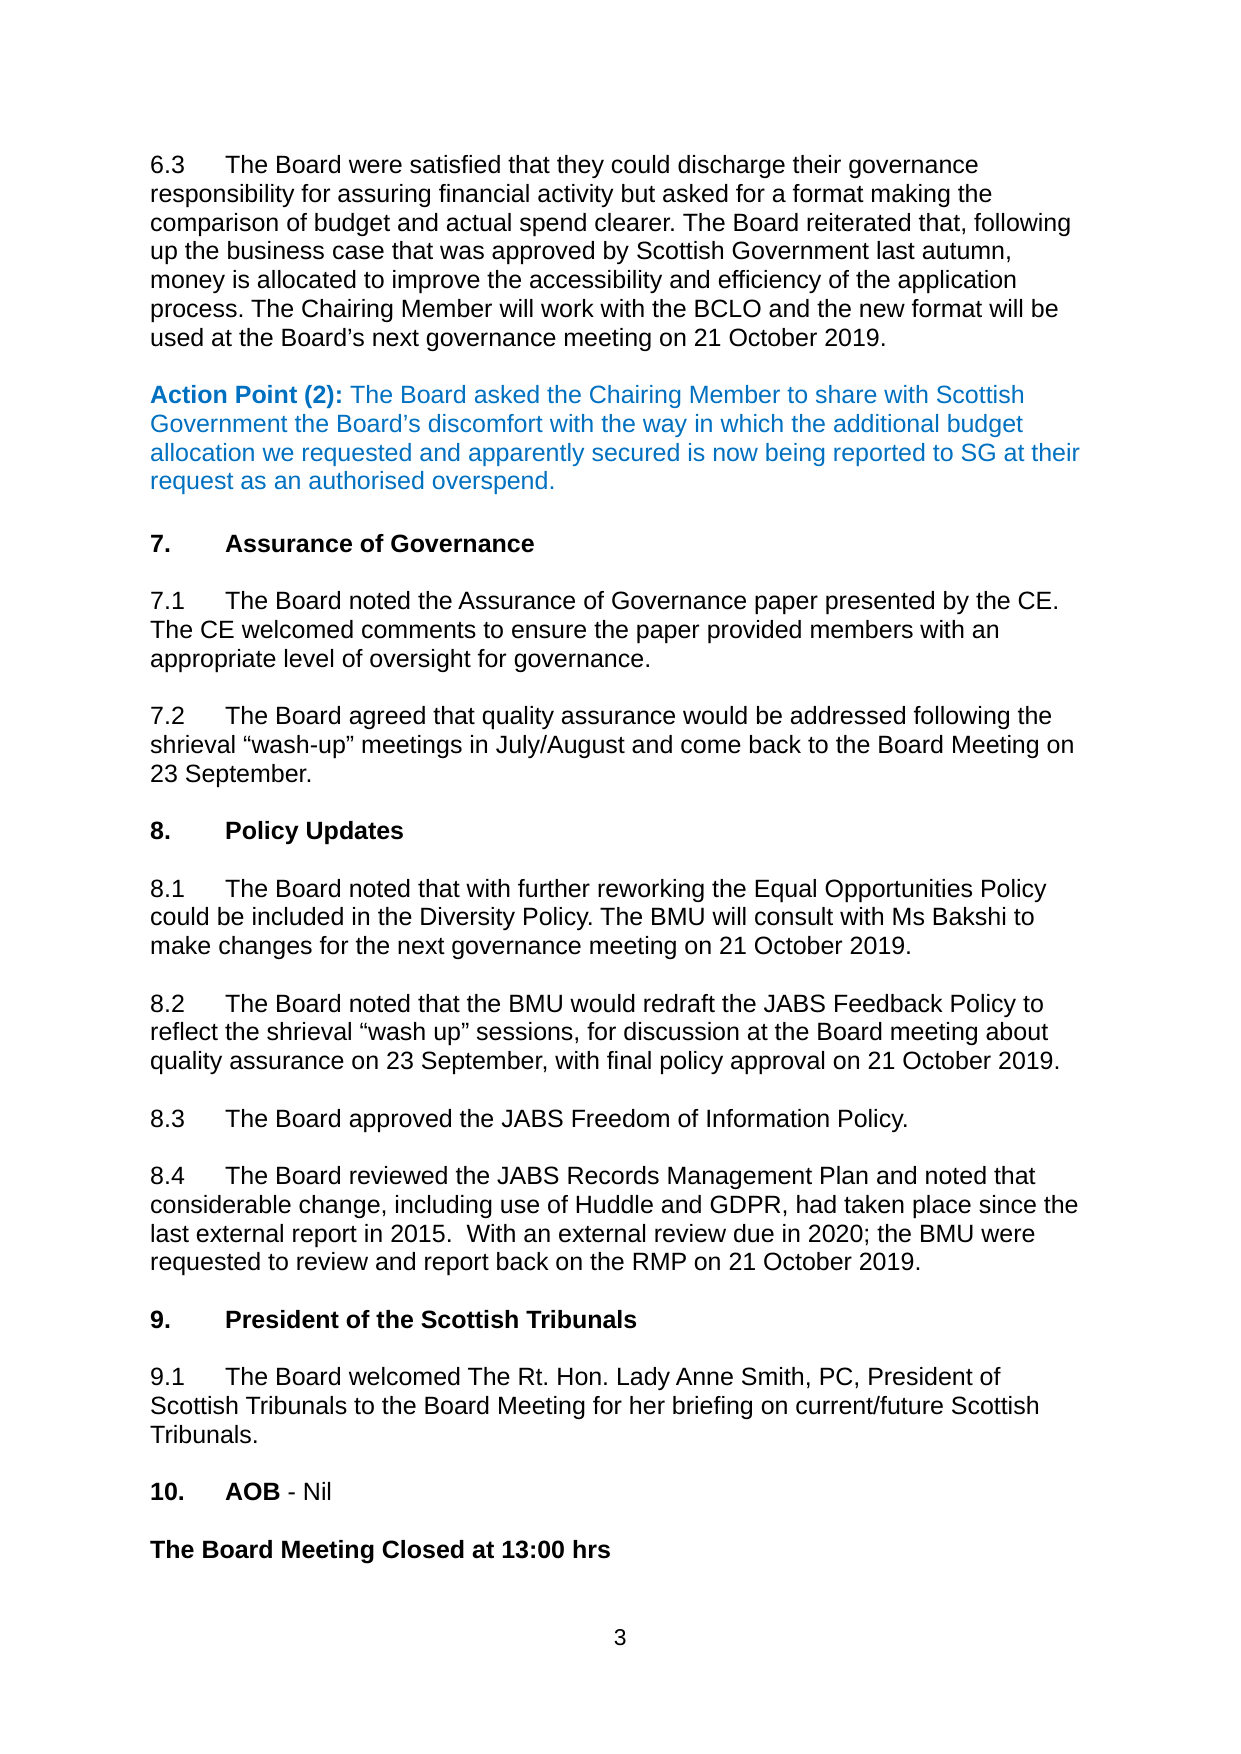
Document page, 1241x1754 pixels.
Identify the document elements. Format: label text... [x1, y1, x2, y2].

subtitle The Board agreed that quality assurance would be addressed following the shrieval “wash-up” meetings in July/August and come back to the Board Meeting on 23 September. [150, 701, 1090, 787]
subtitle President of the Scottish Tribunals [150, 1305, 1090, 1333]
subtitle The Board reviewed the JABS Records Management Plan and noted that considerable change, including use of Huddle and GDPR, had taken place since the last external report in 2015. With an external review due in 2020; the BMU were requested to review and report back on the RMP on 21 October 2019. [150, 1161, 1090, 1276]
text Action Point (2): The Board asked the Chairing Member to share with Scottish Government the Board’s discomfort with the way in which the additional budget allocation we requested and apparently secured is now being reported to SG at their request as an authorised overspend. [150, 380, 1090, 495]
text The Board Meeting Closed at 13:00 hrs [150, 1535, 1090, 1563]
subtitle The Board were satisfied that they could discharge their governance responsibility for assuring financial activity but asked for a format making the comparison of budget and actual spend clearer. The Board reiterated that, following up the business case that was approved by Scottish Government last autumn, money is allocated to improve the accessibility and efficiency of the application process. The Chairing Member will work with the BCLO and the new format will be used at the Board’s next governance meeting on 21 October 2019. [150, 150, 1090, 351]
subtitle The Board welcomed The Rt. Hon. Lady Anne Smith, PC, President of Scottish Tribunals to the Board Meeting for her briefing on current/future Scottish Tribunals. [150, 1362, 1090, 1448]
subtitle The Board approved the JABS Freedom of Information Policy. [150, 1103, 1090, 1132]
subtitle The Board noted that the BMU would redraft the JABS Feedback Policy to reflect the shrieval “wash up” sessions, for discussion at the Board meeting about quality assurance on 23 September, with final policy approval on 21 October 2019. [150, 988, 1090, 1075]
subtitle Policy Updates [150, 816, 1090, 845]
subtitle AOB - Nil [150, 1477, 1090, 1506]
subtitle The Board noted the Assurance of Governance paper presented by the CE. The CE welcomed comments to ensure the paper provided members with an appropriate level of oversight for governance. [150, 586, 1090, 672]
subtitle The Board noted that with further reworking the Equal Opportunities Policy could be included in the Diversity Policy. The BMU will consult with Ms Bakshi to make changes for the next governance meeting on 21 October 2019. [150, 873, 1090, 960]
subtitle Assurance of Governance [150, 528, 1090, 557]
